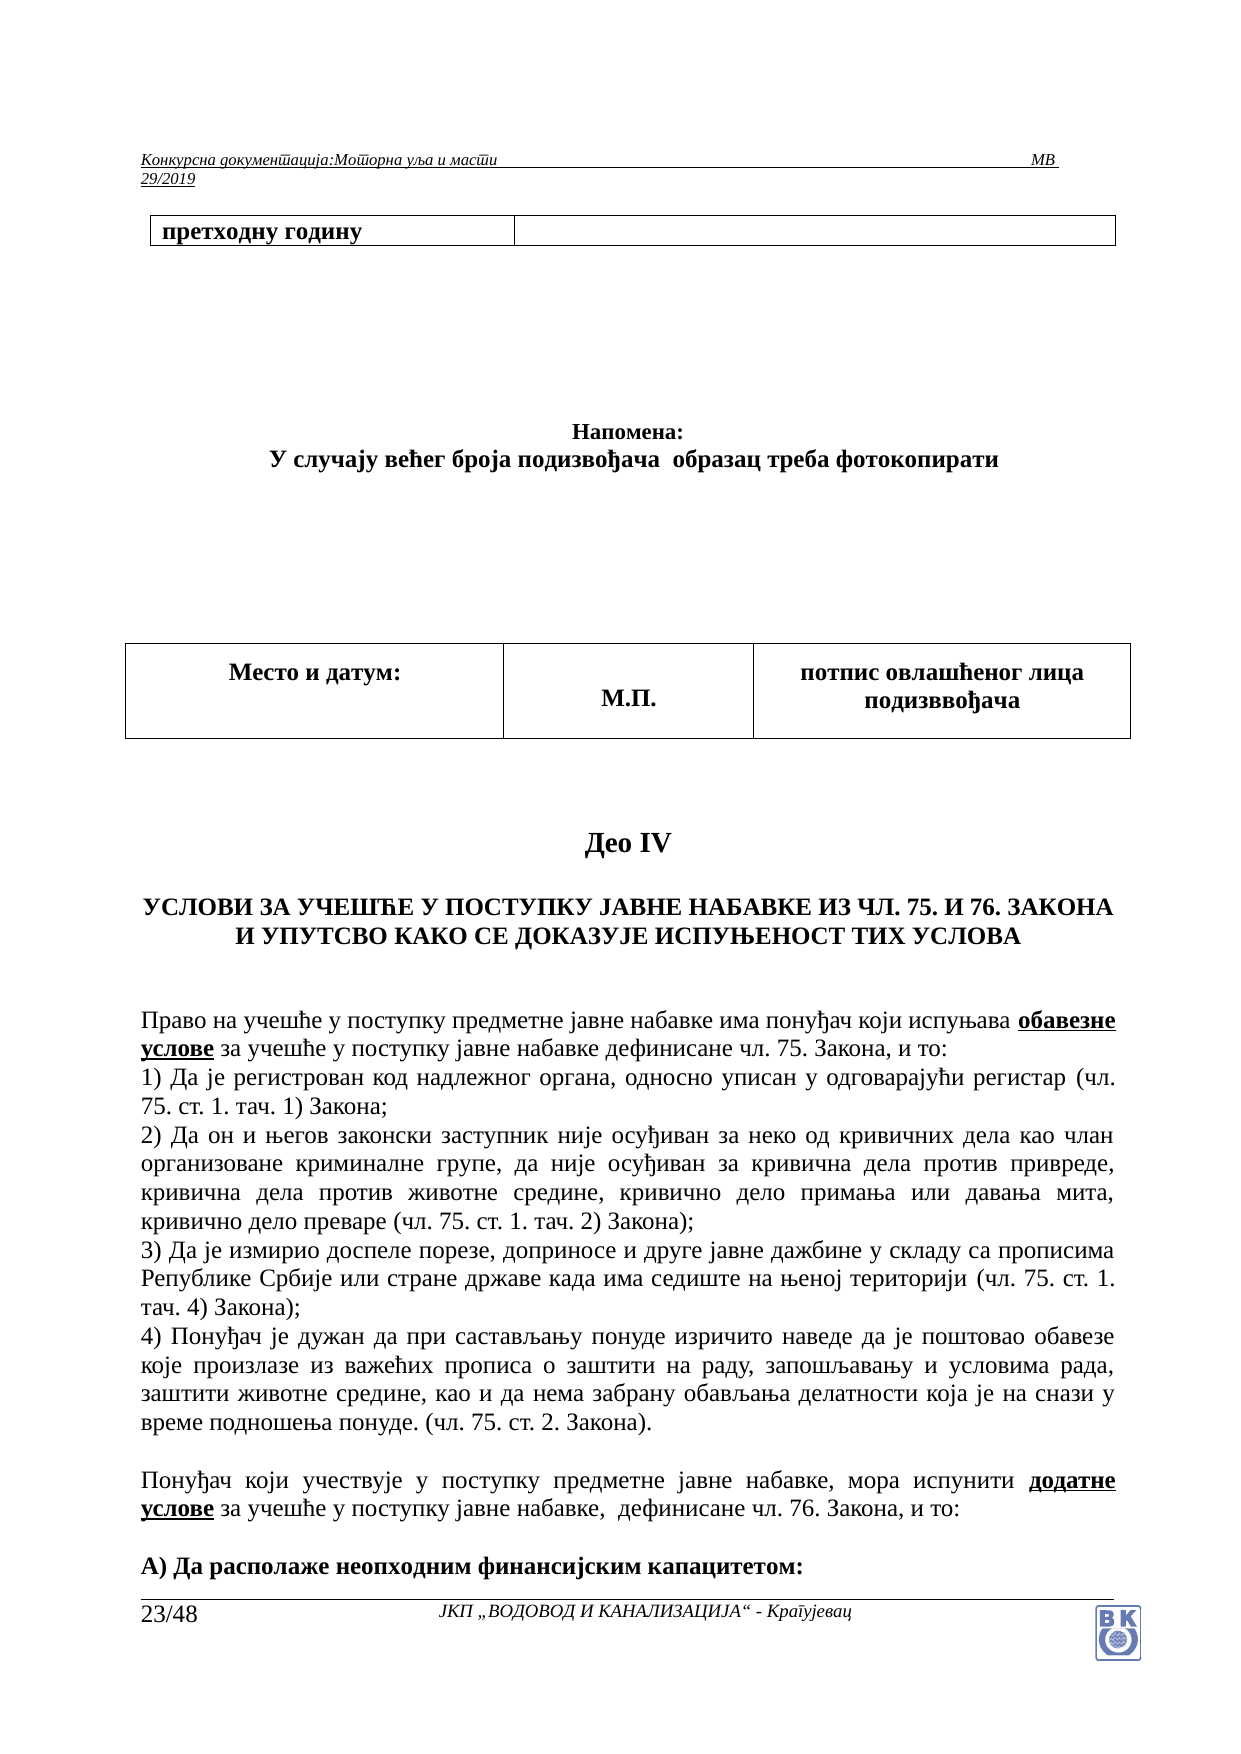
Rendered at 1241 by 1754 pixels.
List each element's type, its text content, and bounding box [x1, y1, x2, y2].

text 2) Да он и његов законски заступник није осуђиван за неко од кривичних дела као члан организоване криминалне групе, да није осуђиван за кривична дела против привреде, кривична дела против животне средине, кривично дело примања или давања мита, кривично дело преваре (чл. 75. ст. 1. тач. 2) Закона); [141, 1120, 1116, 1235]
text Напомена: [141, 418, 1116, 444]
text Деo IV [141, 825, 1116, 859]
text У случају већег броја подизвођача образац треба фотокопирати [141, 444, 1127, 473]
text Право на учешће у поступку предметне јавне набавке има понуђач који испуњава обавезне услове за учешће у поступку јавне набавке дефинисане чл. 75. Закона, и то: [141, 1005, 1116, 1062]
table_cell [515, 216, 1115, 244]
text УСЛОВИ ЗА УЧЕШЋЕ У ПОСТУПКУ ЈАВНЕ НАБАВКЕ ИЗ ЧЛ. 75. И 76. ЗАКОНА И УПУТСВО КАКО СЕ ДОКАЗУЈЕ ИСПУЊЕНОСТ ТИХ УСЛОВА [141, 892, 1116, 950]
table_header М.П. [504, 644, 753, 738]
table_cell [151, 216, 514, 244]
text Понуђач који учествује у поступку предметне јавне набавке, мора испунити додатне услове за учешће у поступку јавне набавке, дефинисане чл. 76. Закона, и то: [141, 1465, 1116, 1522]
table_header потпис овлашћеног лица подизввођача [754, 644, 1130, 738]
table_header Место и датум: [126, 644, 503, 738]
text А) Да располаже неопходним финансијским капацитетом: [141, 1551, 1103, 1580]
text 1) Да је регистрован код надлежног органа, односно уписан у одговарајући регистар (чл. 75. ст. 1. тач. 1) Закона; [141, 1062, 1116, 1120]
text 4) Понуђач је дужан да при састављању понуде изричито наведе да је поштовао обавезе које произлазе из важећих прописа о заштити на раду, запошљавању и условима рада, заштити животне средине, као и да нема забрану обављања делатности која је на снази у време подношења понуде. (чл. 75. ст. 2. Закона). [141, 1321, 1116, 1436]
text 3) Да је измирио доспеле порезе, доприносе и друге јавне дажбине у складу са прописима Републике Србије или стране државе када има седиште на њеној територији (чл. 75. ст. 1. тач. 4) Закона); [141, 1235, 1116, 1321]
